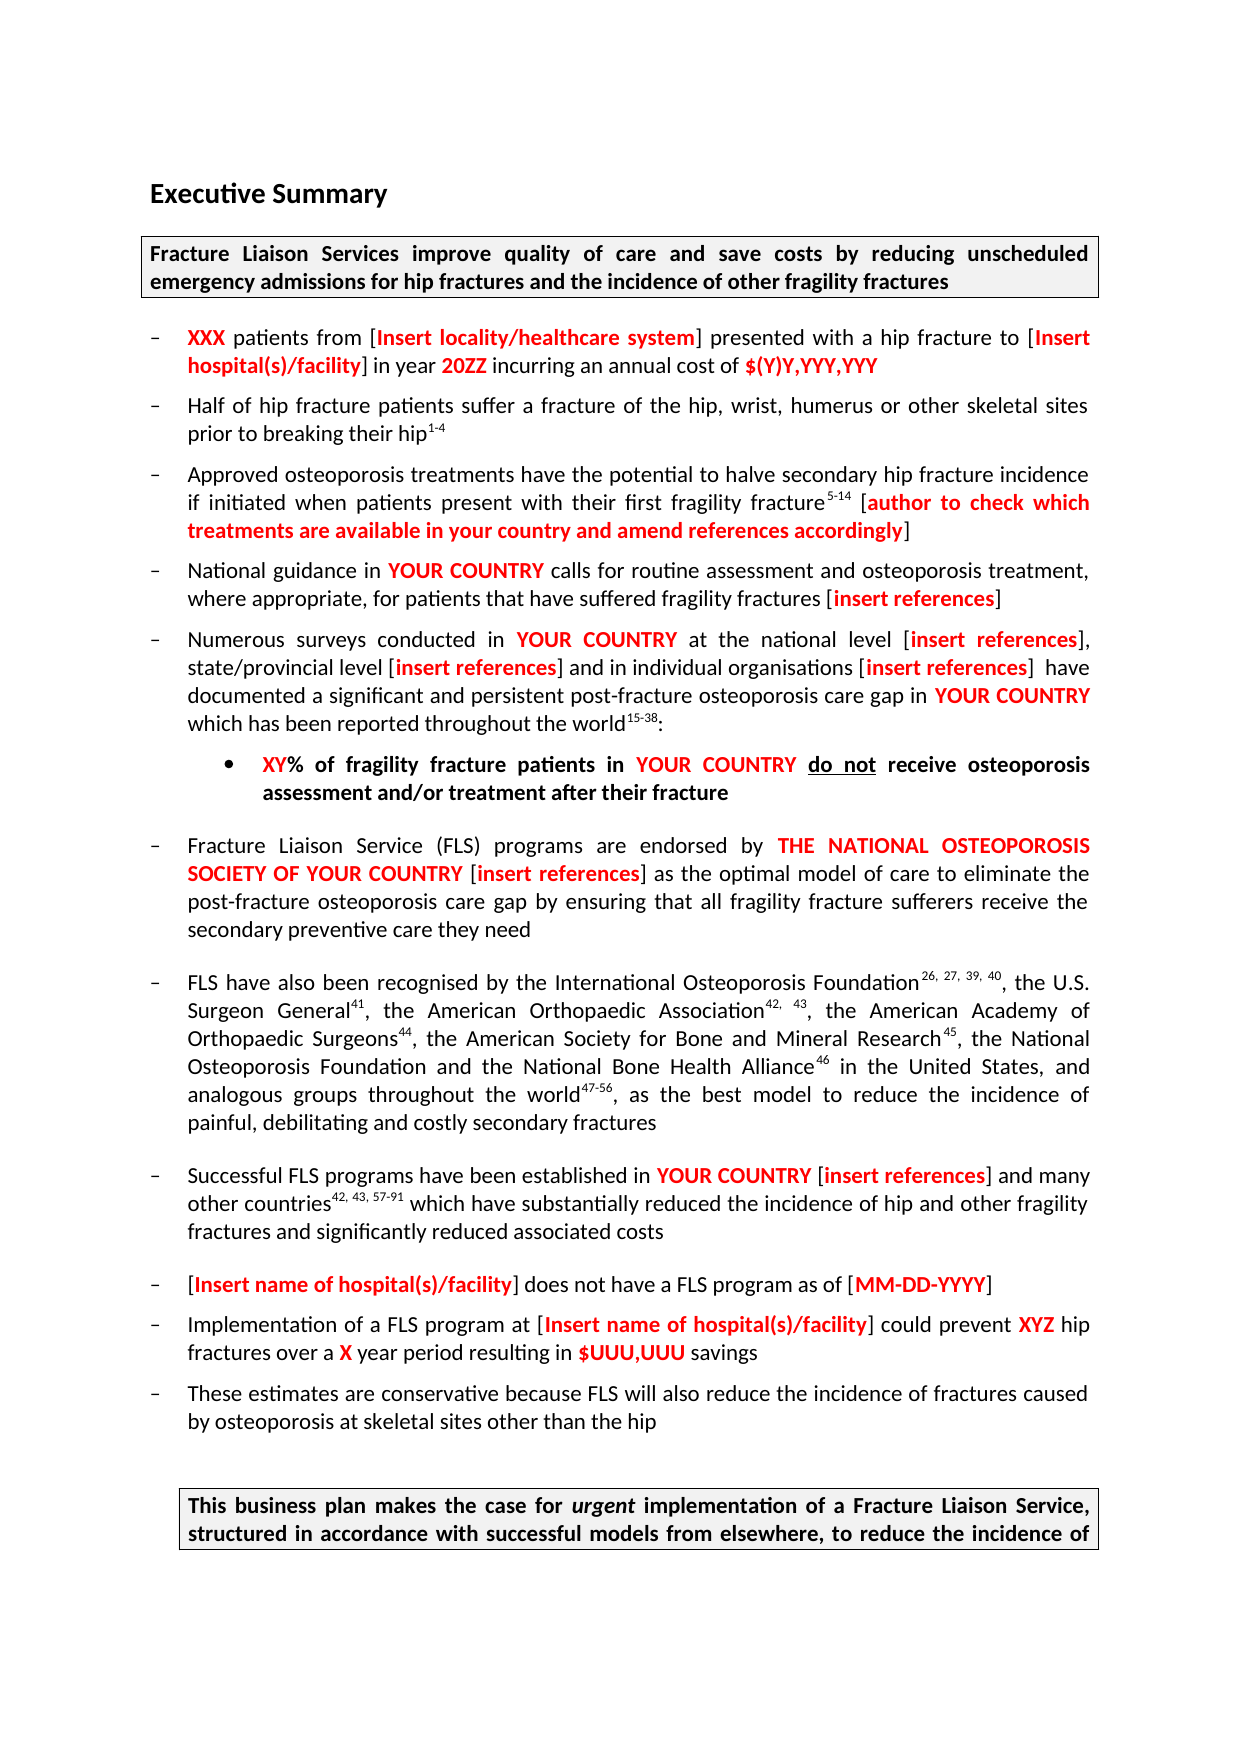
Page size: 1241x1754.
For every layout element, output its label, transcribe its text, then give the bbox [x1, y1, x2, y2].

list These estimates are conservative because FLS will also reduce the incidence of fractures caused by osteoporosis at skeletal sites other than the hip [150, 1379, 1090, 1435]
text Executive Summary [150, 175, 1090, 211]
list National guidance in YOUR COUNTRY calls for routine assessment and osteoporosis treatment, where appropriate, for patients that have suffered fragility fractures [insert references] [150, 557, 1090, 613]
list Numerous surveys conducted in YOUR COUNTRY at the national level [insert references], state/provincial level [insert references] and in individual organisations [insert references] have documented a significant and persistent post-fracture osteoporosis care gap in YOUR COUNTRY which has been reported throughout the world15-38: [150, 625, 1090, 737]
list Half of hip fracture patients suffer a fracture of the hip, wrist, humerus or other skeletal sites prior to breaking their hip1-4 [150, 391, 1090, 447]
list Successful FLS programs have been established in YOUR COUNTRY [insert references] and many other countries42, 43, 57-91 which have substantially reduced the incidence of hip and other fragility fractures and significantly reduced associated costs [150, 1161, 1090, 1245]
list FLS have also been recognised by the International Osteoporosis Foundation26, 27, 39, 40, the U.S. Surgeon General41, the American Orthopaedic Association42, 43, the American Academy of Orthopaedic Surgeons44, the American Society for Bone and Mineral Research45, the National Osteoporosis Foundation and the National Bone Health Alliance46 in the United States, and analogous groups throughout the world47-56, as the best model to reduce the incidence of painful, debilitating and costly secondary fractures [150, 968, 1090, 1136]
list XXX patients from [Insert locality/healthcare system] presented with a hip fracture to [Insert hospital(s)/facility] in year 20ZZ incurring an annual cost of $(Y)Y,YYY,YYY [150, 323, 1090, 379]
list XY% of fragility fracture patients in YOUR COUNTRY do not receive osteoporosis assessment and/or treatment after their fracture [225, 750, 1090, 806]
list Fracture Liaison Service (FLS) programs are endorsed by THE NATIONAL OSTEOPOROSIS SOCIETY OF YOUR COUNTRY [insert references] as the optimal model of care to eliminate the post-fracture osteoporosis care gap by ensuring that all fragility fracture sufferers receive the secondary preventive care they need [150, 831, 1090, 943]
text Fracture Liaison Services improve quality of care and save costs by reducing unscheduled emergency admissions for hip fractures and the incidence of other fragility fractures [142, 237, 1098, 297]
list [Insert name of hospital(s)/facility] does not have a FLS program as of [MM-DD-YYYY] [150, 1270, 1090, 1298]
list Implementation of a FLS program at [Insert name of hospital(s)/facility] could prevent XYZ hip fractures over a X year period resulting in $UUU,UUU savings [150, 1311, 1090, 1367]
list Approved osteoporosis treatments have the potential to halve secondary hip fracture incidence if initiated when patients present with their first fragility fracture5-14 [author to check which treatments are available in your country and amend references accordingly] [150, 460, 1090, 544]
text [180, 1489, 1098, 1549]
